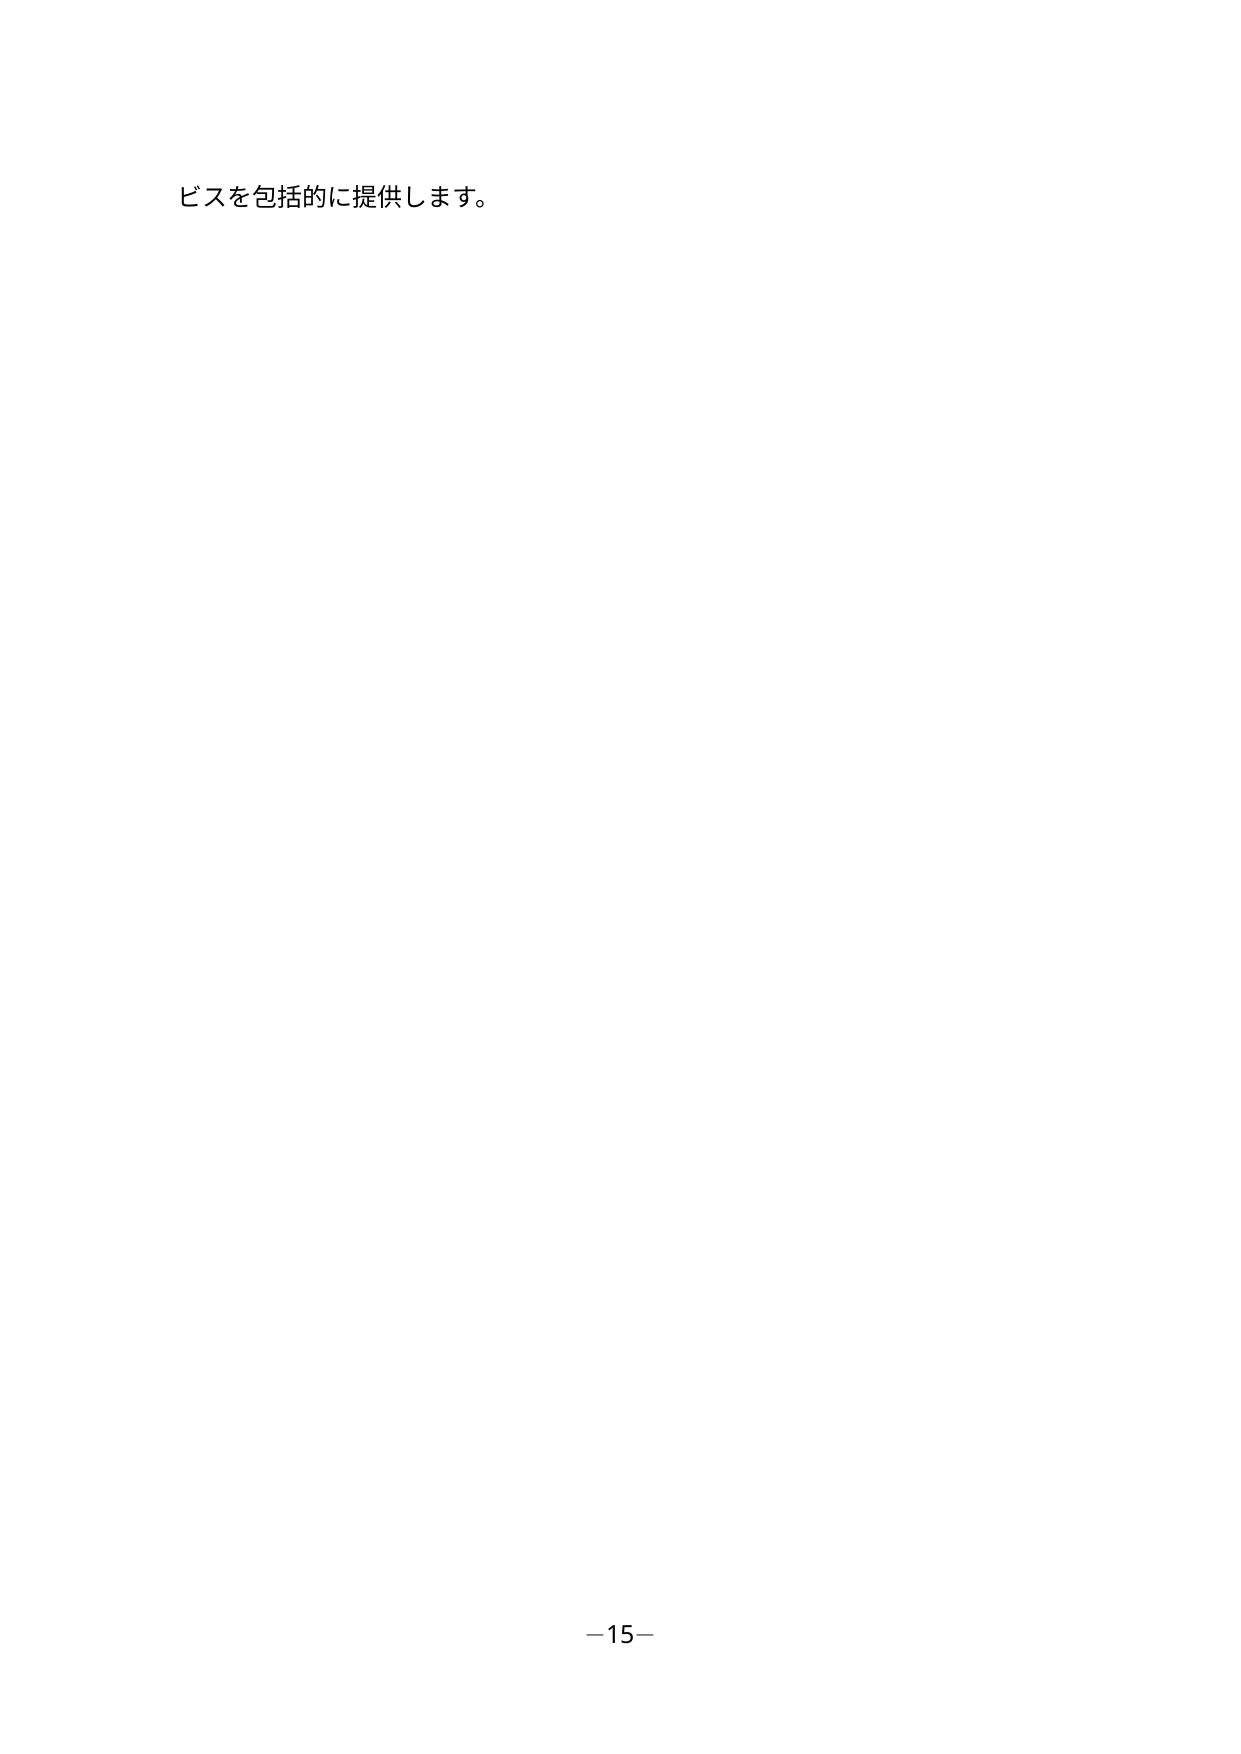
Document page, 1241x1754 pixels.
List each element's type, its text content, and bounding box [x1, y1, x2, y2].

text 常に介護を必要とする人のなかでも、特に介護の必要度が高い人に対して、居宅介護、重度訪問介護、同行援護、行動援護、生活介護、短期入所等のサービスを包括的に提供します。 [177, 177, 1063, 215]
